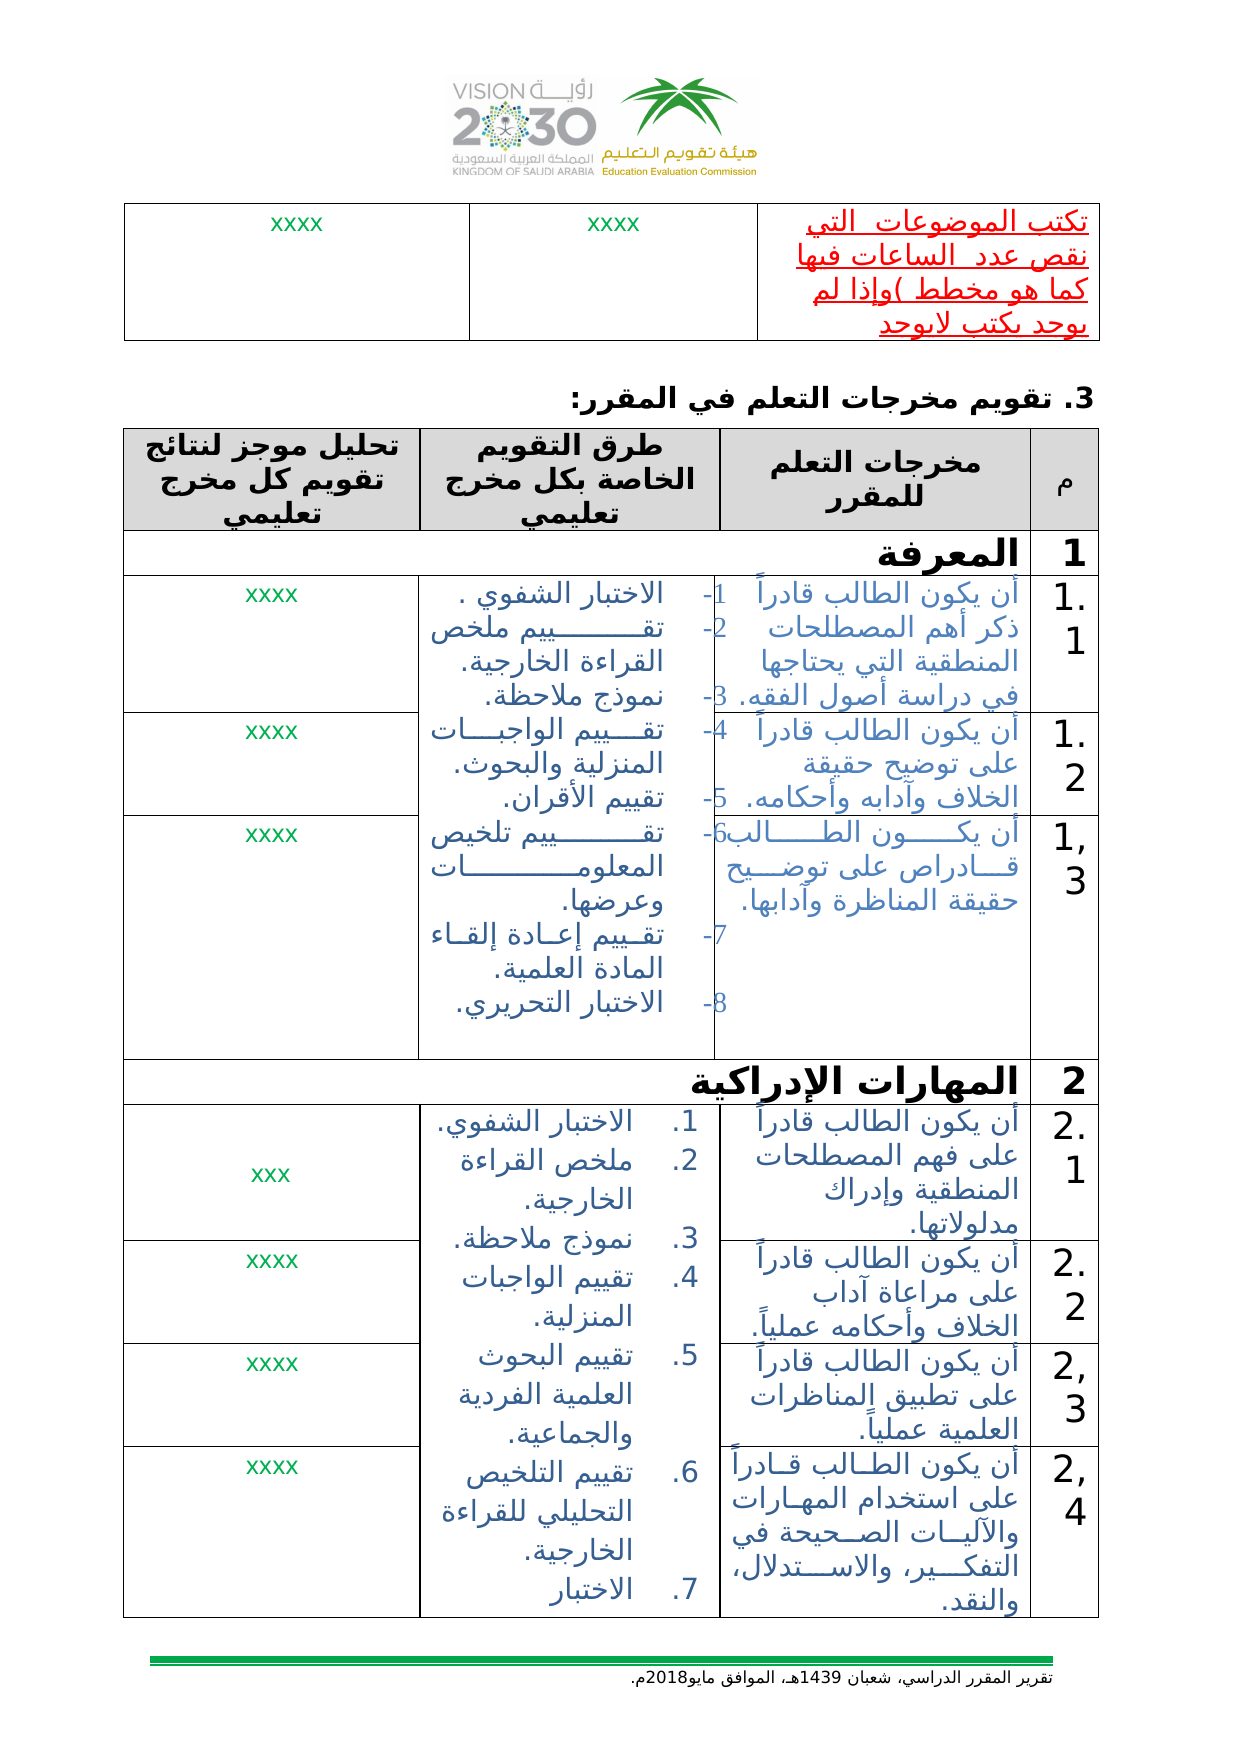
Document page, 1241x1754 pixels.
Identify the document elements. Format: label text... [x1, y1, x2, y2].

table_cell 1.2 [1031, 713, 1098, 815]
table_cell الاختبار الشفوي. ملخص القراءة الخارجية. نموذج ملاحظة. تقييم الواجبات المنزلية. تقييم البحوث العلمية الفردية والجماعية. تقييم التلخيص التحليلي للقراءة الخارجية. الاختبار التحريري. تقييم تقرير الاستقراء [421, 1105, 719, 1617]
table_cell أن يكون الطالب قادراً على استخدام المهارات والآليات الصحيحة في التفكير، والاستدلال، والنقد. [721, 1447, 1030, 1617]
table_cell xxxx [124, 1241, 419, 1343]
table_header م [1031, 429, 1098, 530]
table_cell xxxx [470, 204, 757, 340]
table_cell المعرفة [124, 531, 1030, 575]
table_header مخرجات التعلم للمقرر [721, 429, 1030, 530]
table_cell تكتب الموضوعات التي نقص عدد الساعات فيها كما هو مخطط )وإذا لم يوجد يكتب لايوجد [758, 204, 1099, 340]
table_cell 2.2 [1031, 1241, 1098, 1343]
table_cell xxxx [124, 1447, 419, 1617]
table_cell 2 [1031, 1060, 1098, 1103]
table_cell الاختبار الشفوي . تقييم ملخص القراءة الخارجية. نموذج ملاحظة. تقييم الواجبات المنزلية والبحوث. تقييم الأقران. تقييم تلخيص المعلومات وعرضها. تقييم إعادة إلقاء المادة العلمية. الاختبار التحريري. [419, 576, 714, 1059]
text 3. تقويم مخرجات التعلم في المقرر: [150, 381, 1095, 415]
table_cell 2.1 [1031, 1105, 1098, 1240]
table_cell أن يكون الطالب قادراً على توضيح حقيقة الخلاف وآدابه وأحكامه. [715, 713, 1030, 815]
table_cell 2,3 [1031, 1344, 1098, 1446]
table_cell أن يكون الطالب قادراً على فهم المصطلحات المنطقية وإدراك مدلولاتها. [721, 1105, 1030, 1240]
table_cell أن يكون الطالب قادراص على توضيح حقيقة المناظرة وآدابها. [715, 816, 1030, 1059]
table_header طرق التقويم الخاصة بكل مخرج تعليمي [421, 429, 719, 530]
table_cell 2,4 [1031, 1447, 1098, 1617]
table_cell المهارات الإدراكية [124, 1060, 1030, 1103]
table_cell xxxx [124, 1344, 419, 1446]
table_cell 1,3 [1031, 816, 1098, 1059]
table_cell xxxx [124, 713, 418, 815]
table_cell xxxx [125, 204, 469, 340]
table_header تحليل موجز لنتائج تقويم كل مخرج تعليمي [124, 429, 419, 530]
picture [443, 75, 760, 175]
table_cell 1.1 [1031, 576, 1098, 712]
table_cell 1 [1031, 531, 1098, 575]
table_cell أن يكون الطالب قادراً على تطبيق المناظرات العلمية عملياً. [721, 1344, 1030, 1446]
table_cell xxxx [124, 576, 418, 712]
table_cell xxx [124, 1105, 419, 1240]
table_cell xxxx [124, 816, 418, 1059]
table_cell أن يكون الطالب قادراً ذكر أهم المصطلحات المنطقية التي يحتاجها في دراسة أصول الفقه. [715, 576, 1030, 712]
table_cell أن يكون الطالب قادراً على مراعاة آداب الخلاف وأحكامه عملياً. [721, 1241, 1030, 1343]
